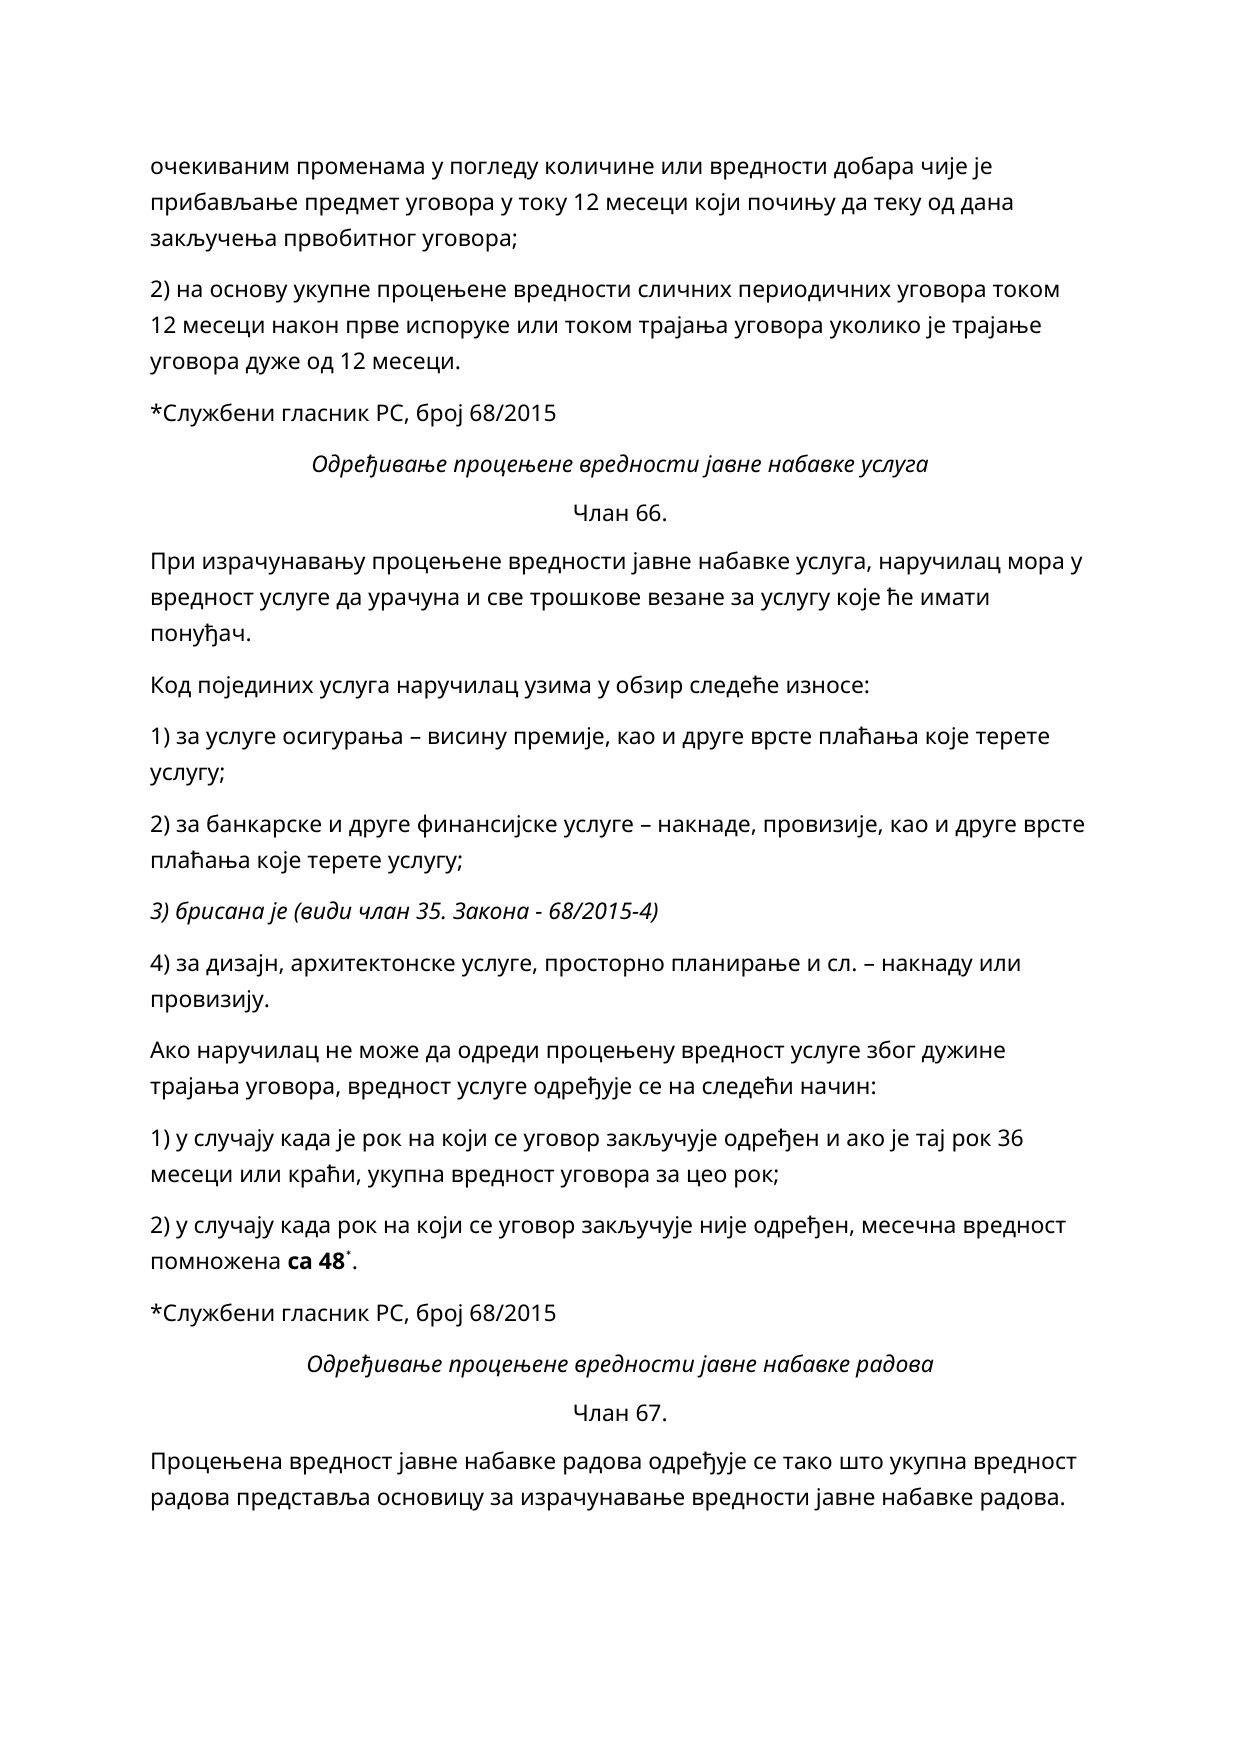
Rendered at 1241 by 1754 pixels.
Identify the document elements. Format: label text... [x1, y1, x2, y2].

text Члан 67. [150, 1397, 1090, 1428]
text Одређивање процењене вредности јавне набавке радова [150, 1348, 1090, 1380]
text Код појединих услуга наручилац узима у обзир следеће износе: [150, 669, 1090, 700]
text 2) у случају када рок на који се уговор закључује није одређен, месечна вредност помножена са 48*. [150, 1209, 1090, 1277]
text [150, 150, 1090, 253]
text 2) на основу укупне процењене вредности сличних периодичних уговора током 12 месеци након прве испоруке или током трајања уговора уколико је трајање уговора дуже од 12 месеци. [150, 273, 1090, 377]
text Одређивање процењене вредности јавне набавке услуга [150, 448, 1090, 480]
text При израчунавању процењене вредности јавне набавке услуга, наручилац мора у вредност услуге да урачуна и све трошкове везане за услугу које ће имати понуђач. [150, 545, 1090, 648]
text Процењена вредност јавне набавке радова одређује се тако што укупна вредност радова представља основицу за израчунавање вредности јавне набавке радова. [150, 1445, 1090, 1512]
text Члан 66. [150, 497, 1090, 528]
text Ако наручилац не може да одреди процењену вредност услуге због дужине трајања уговора, вредност услуге одређује се на следећи начин: [150, 1034, 1090, 1102]
text *Службени гласник РС, број 68/2015 [150, 397, 1090, 428]
text *Службени гласник РС, број 68/2015 [150, 1297, 1090, 1328]
text 2) за банкарске и друге финансијске услуге – накнаде, провизије, као и друге врсте плаћања које терете услугу; [150, 808, 1090, 875]
text 4) за дизајн, архитектонске услуге, просторно планирање и сл. – накнаду или провизију. [150, 947, 1090, 1014]
text 1) у случају када је рок на који се уговор закључује одређен и ако је тај рок 36 месеци или краћи, укупна вредност уговора за цео рок; [150, 1122, 1090, 1189]
text 3) брисана је (види члан 35. Закона - 68/2015-4) [150, 895, 1090, 927]
text 1) за услуге осигурања – висину премије, као и друге врсте плаћања које терете услугу; [150, 720, 1090, 787]
